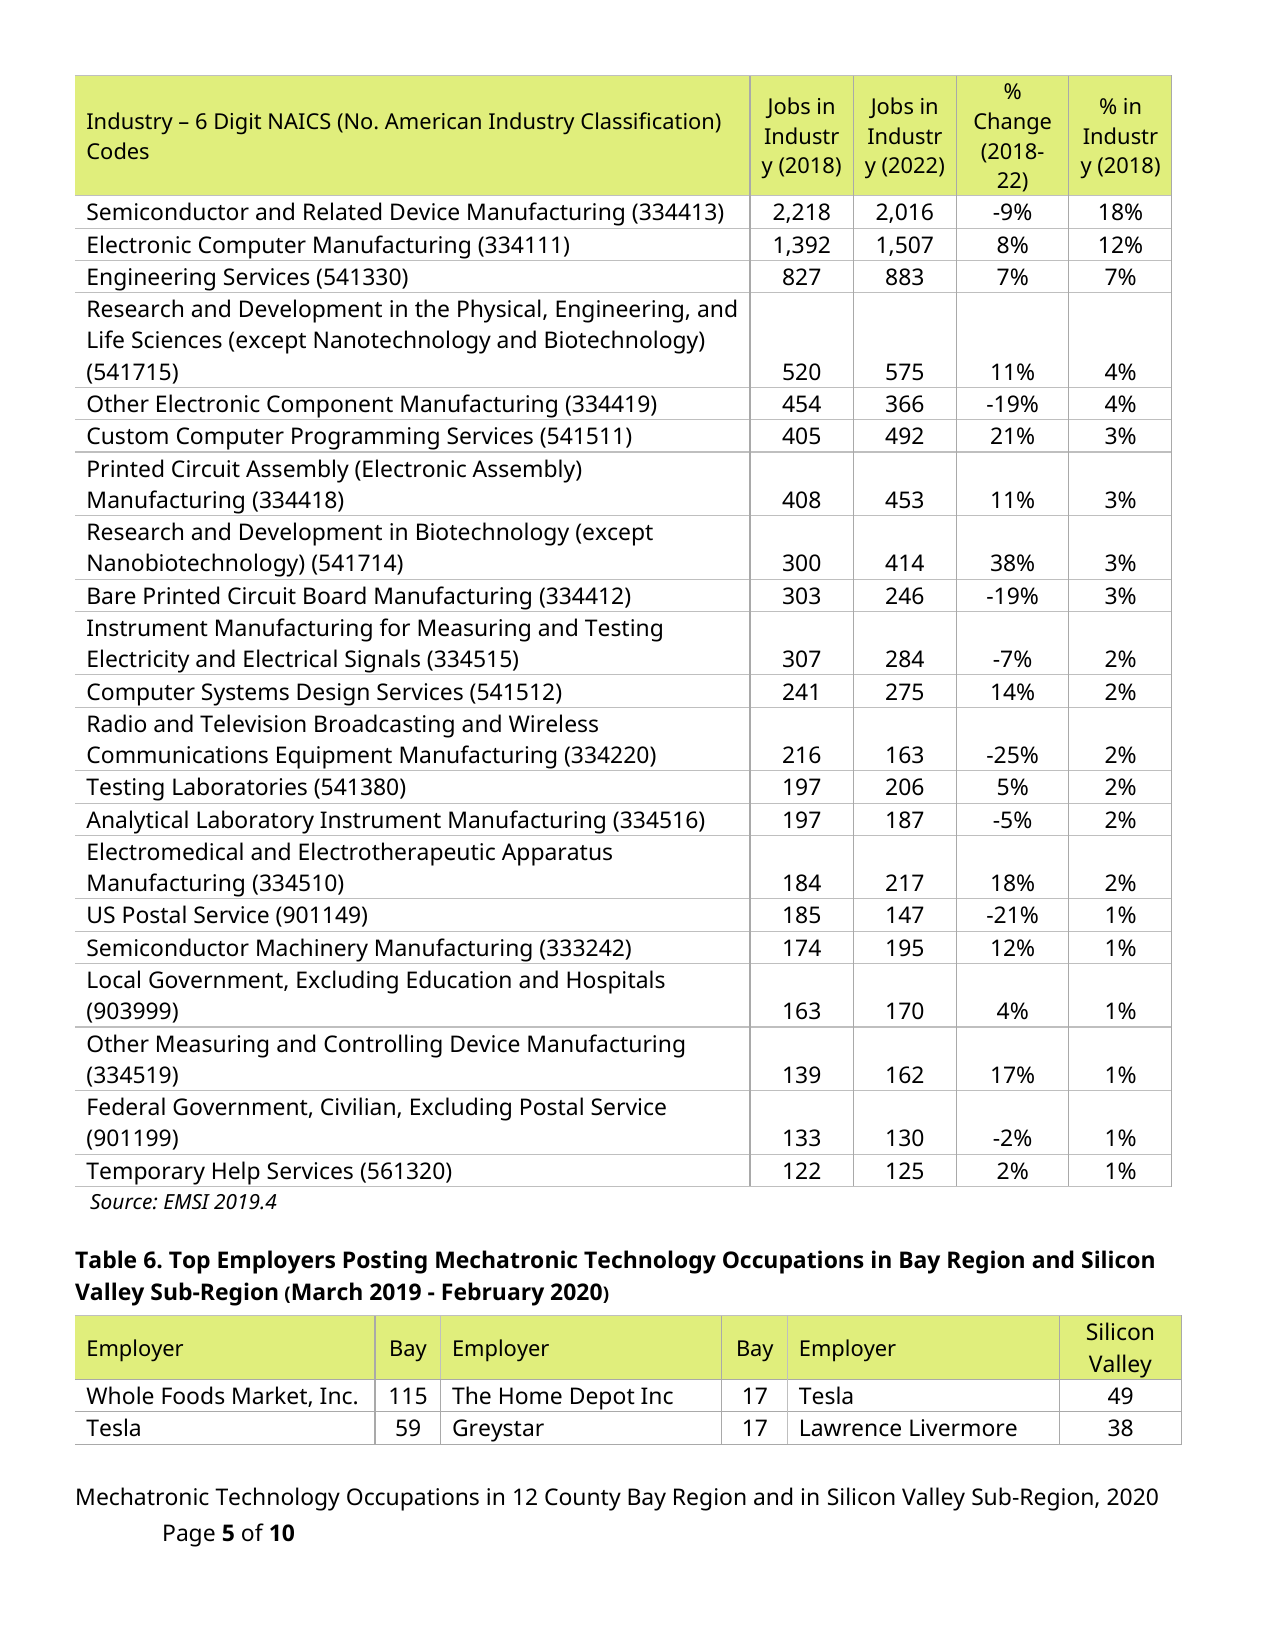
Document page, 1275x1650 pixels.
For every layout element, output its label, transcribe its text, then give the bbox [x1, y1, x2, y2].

table_cell 405 [751, 420, 853, 451]
table_cell 130 [854, 1091, 956, 1153]
table_cell 12% [1069, 229, 1171, 260]
table_cell Radio and Television Broadcasting and Wireless Communications Equipment Manufacturing (334220) [75, 708, 749, 770]
table_cell 2% [1069, 836, 1171, 898]
table_cell Research and Development in Biotechnology (except Nanobiotechnology) (541714) [75, 516, 749, 578]
table_cell 1% [1069, 932, 1171, 963]
table_cell Other Electronic Component Manufacturing (334419) [75, 388, 749, 419]
table_cell 17% [957, 1028, 1068, 1090]
table_cell 163 [854, 708, 956, 770]
table_cell 216 [751, 708, 853, 770]
table_cell 2,016 [854, 196, 956, 227]
table_cell 454 [751, 388, 853, 419]
table_cell 59 [376, 1412, 440, 1443]
table_cell 4% [1069, 293, 1171, 387]
table_cell 147 [854, 899, 956, 931]
table_cell 133 [751, 1091, 853, 1153]
table_cell 1% [1069, 1091, 1171, 1153]
table_cell Local Government, Excluding Education and Hospitals (903999) [75, 964, 749, 1026]
table_header Jobs in Industry (2018) [751, 76, 853, 195]
table_header Bay [376, 1316, 440, 1379]
table_cell Greystar [441, 1412, 721, 1443]
table_cell 1,507 [854, 229, 956, 260]
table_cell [788, 1412, 1059, 1443]
table_cell 38% [957, 516, 1068, 578]
table_cell 217 [854, 836, 956, 898]
table_cell 284 [854, 612, 956, 674]
table_cell Electronic Computer Manufacturing (334111) [75, 229, 749, 260]
table_cell 184 [751, 836, 853, 898]
table_cell 4% [957, 964, 1068, 1026]
table_cell 139 [751, 1028, 853, 1090]
table_cell 492 [854, 420, 956, 451]
table_header Jobs in Industry (2022) [854, 76, 956, 195]
table_cell 4% [1069, 388, 1171, 419]
table_cell 3% [1069, 580, 1171, 611]
table_cell Other Measuring and Controlling Device Manufacturing (334519) [75, 1028, 749, 1090]
table_cell Bare Printed Circuit Board Manufacturing (334412) [75, 580, 749, 611]
table_cell 162 [854, 1028, 956, 1090]
table_header Employer [75, 1316, 374, 1379]
table_cell 520 [751, 293, 853, 387]
table_cell US Postal Service (901149) [75, 899, 749, 931]
table_cell 206 [854, 771, 956, 802]
table_cell Instrument Manufacturing for Measuring and Testing Electricity and Electrical Signals (334515) [75, 612, 749, 674]
table_cell 7% [957, 261, 1068, 292]
table_cell 414 [854, 516, 956, 578]
table_cell Printed Circuit Assembly (Electronic Assembly) Manufacturing (334418) [75, 453, 749, 515]
table_cell 2% [1069, 708, 1171, 770]
table_cell The Home Depot Inc [441, 1380, 721, 1411]
table_cell 2,218 [751, 196, 853, 227]
table_cell 575 [854, 293, 956, 387]
table_cell 17 [722, 1380, 787, 1411]
table_header Bay [722, 1316, 787, 1379]
table_cell 11% [957, 453, 1068, 515]
table_cell 366 [854, 388, 956, 419]
table_cell Analytical Laboratory Instrument Manufacturing (334516) [75, 804, 749, 835]
table_cell 453 [854, 453, 956, 515]
table_cell -21% [957, 899, 1068, 931]
table_cell 246 [854, 580, 956, 611]
table_header Silicon Valley [1060, 1316, 1181, 1379]
table_cell 303 [751, 580, 853, 611]
table_header % Change (2018-22) [957, 76, 1068, 195]
table_cell 187 [854, 804, 956, 835]
table_cell 307 [751, 612, 853, 674]
table_cell 170 [854, 964, 956, 1026]
table_cell 197 [751, 771, 853, 802]
table_cell 5% [957, 771, 1068, 802]
table_cell 300 [751, 516, 853, 578]
table_cell 49 [1060, 1380, 1181, 1411]
table_cell 12% [957, 932, 1068, 963]
table_cell 11% [957, 293, 1068, 387]
table_cell Whole Foods Market, Inc. [75, 1380, 374, 1411]
text Table 6. Top Employers Posting Mechatronic Technology Occupations in Bay Region and Silicon Valley Sub-Region (March 2019 - February 2020) [75, 1244, 1200, 1307]
table_cell 275 [854, 675, 956, 707]
table_cell Tesla [788, 1380, 1059, 1411]
table_cell 17 [722, 1412, 787, 1443]
table_cell Semiconductor Machinery Manufacturing (333242) [75, 932, 749, 963]
table_cell 7% [1069, 261, 1171, 292]
table_cell 174 [751, 932, 853, 963]
table_header Industry – 6 Digit NAICS (No. American Industry Classification) Codes [75, 76, 749, 195]
table_cell Engineering Services (541330) [75, 261, 749, 292]
table_cell Federal Government, Civilian, Excluding Postal Service (901199) [75, 1091, 749, 1153]
table_cell 241 [751, 675, 853, 707]
table_cell 197 [751, 804, 853, 835]
table_cell 3% [1069, 453, 1171, 515]
table_cell Electromedical and Electrotherapeutic Apparatus Manufacturing (334510) [75, 836, 749, 898]
table_cell 827 [751, 261, 853, 292]
table_cell 1% [1069, 1155, 1171, 1186]
table_cell -25% [957, 708, 1068, 770]
table_cell 18% [957, 836, 1068, 898]
table_cell 8% [957, 229, 1068, 260]
table_cell 3% [1069, 420, 1171, 451]
table_cell Semiconductor and Related Device Manufacturing (334413) [75, 196, 749, 227]
table_cell -2% [957, 1091, 1068, 1153]
table_cell Custom Computer Programming Services (541511) [75, 420, 749, 451]
table_header % in Industry (2018) [1069, 76, 1171, 195]
table_cell 38 [1060, 1412, 1181, 1443]
table_cell -5% [957, 804, 1068, 835]
text Source: EMSI 2019.4 [90, 1187, 1200, 1215]
table_cell 195 [854, 932, 956, 963]
table_cell 2% [1069, 771, 1171, 802]
table_cell 14% [957, 675, 1068, 707]
table_cell -19% [957, 580, 1068, 611]
table_cell Research and Development in the Physical, Engineering, and Life Sciences (except Nanotechnology and Biotechnology) (541715) [75, 293, 749, 387]
table_cell -9% [957, 196, 1068, 227]
table_cell Testing Laboratories (541380) [75, 771, 749, 802]
table_cell Tesla [75, 1412, 374, 1443]
table_cell 21% [957, 420, 1068, 451]
table_header Employer [441, 1316, 721, 1379]
table_cell 18% [1069, 196, 1171, 227]
table_cell 163 [751, 964, 853, 1026]
table_cell 408 [751, 453, 853, 515]
table_cell 122 [751, 1155, 853, 1186]
table_cell 1% [1069, 964, 1171, 1026]
table_cell 3% [1069, 516, 1171, 578]
table_cell 1% [1069, 899, 1171, 931]
table_cell Temporary Help Services (561320) [75, 1155, 749, 1186]
table_cell 115 [376, 1380, 440, 1411]
table_cell Computer Systems Design Services (541512) [75, 675, 749, 707]
table_cell 1,392 [751, 229, 853, 260]
table_cell 185 [751, 899, 853, 931]
table_cell 883 [854, 261, 956, 292]
table_cell -7% [957, 612, 1068, 674]
table_cell 2% [1069, 612, 1171, 674]
table_cell -19% [957, 388, 1068, 419]
table_cell 1% [1069, 1028, 1171, 1090]
table_cell 2% [1069, 804, 1171, 835]
table_cell 2% [957, 1155, 1068, 1186]
table_cell 2% [1069, 675, 1171, 707]
table_header Employer [788, 1316, 1059, 1379]
table_cell 125 [854, 1155, 956, 1186]
